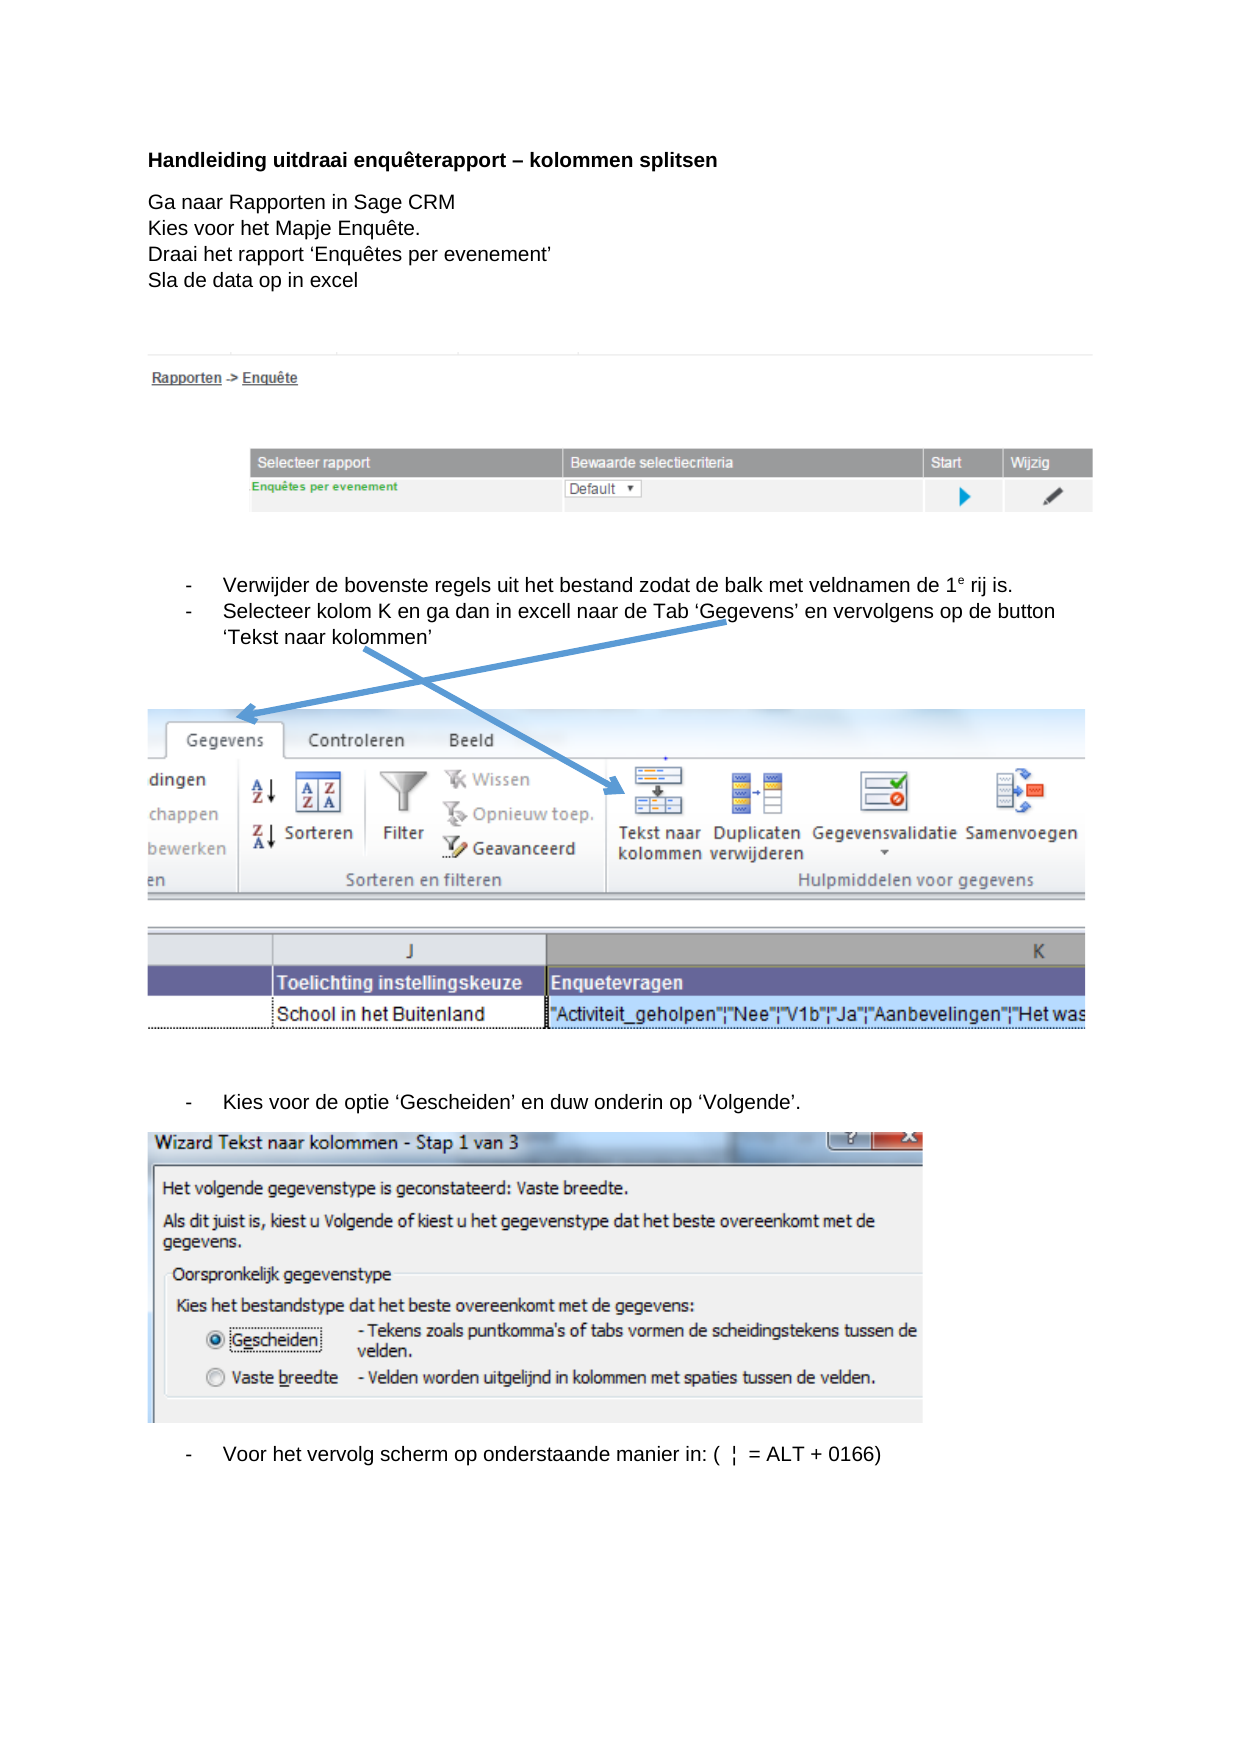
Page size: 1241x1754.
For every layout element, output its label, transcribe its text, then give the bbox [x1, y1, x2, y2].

list Verwijder de bovenste regels uit het bestand zodat de balk met veldnamen de 1e rij is. [185, 573, 1093, 597]
picture [147, 352, 1093, 512]
list Voor het vervolg scherm op onderstaande manier in: ( ¦ = ALT + 0166) [185, 1442, 1093, 1466]
list Selecteer kolom K en ga dan in excell naar de Tab ‘Gegevens’ en vervolgens op de button ‘Tekst naar kolommen’ [185, 599, 1093, 649]
text Ga naar Rapporten in Sage CRM Kies voor het Mapje Enquête. Draai het rapport ‘Enquêtes per evenement’ Sla de data op in excel [148, 190, 1093, 292]
picture [147, 709, 1085, 1029]
list Kies voor de optie ‘Gescheiden’ en duw onderin op ‘Volgende’. [185, 1090, 1093, 1114]
picture [147, 1132, 923, 1423]
text Handleiding uitdraai enquêterapport – kolommen splitsen [148, 148, 1093, 172]
